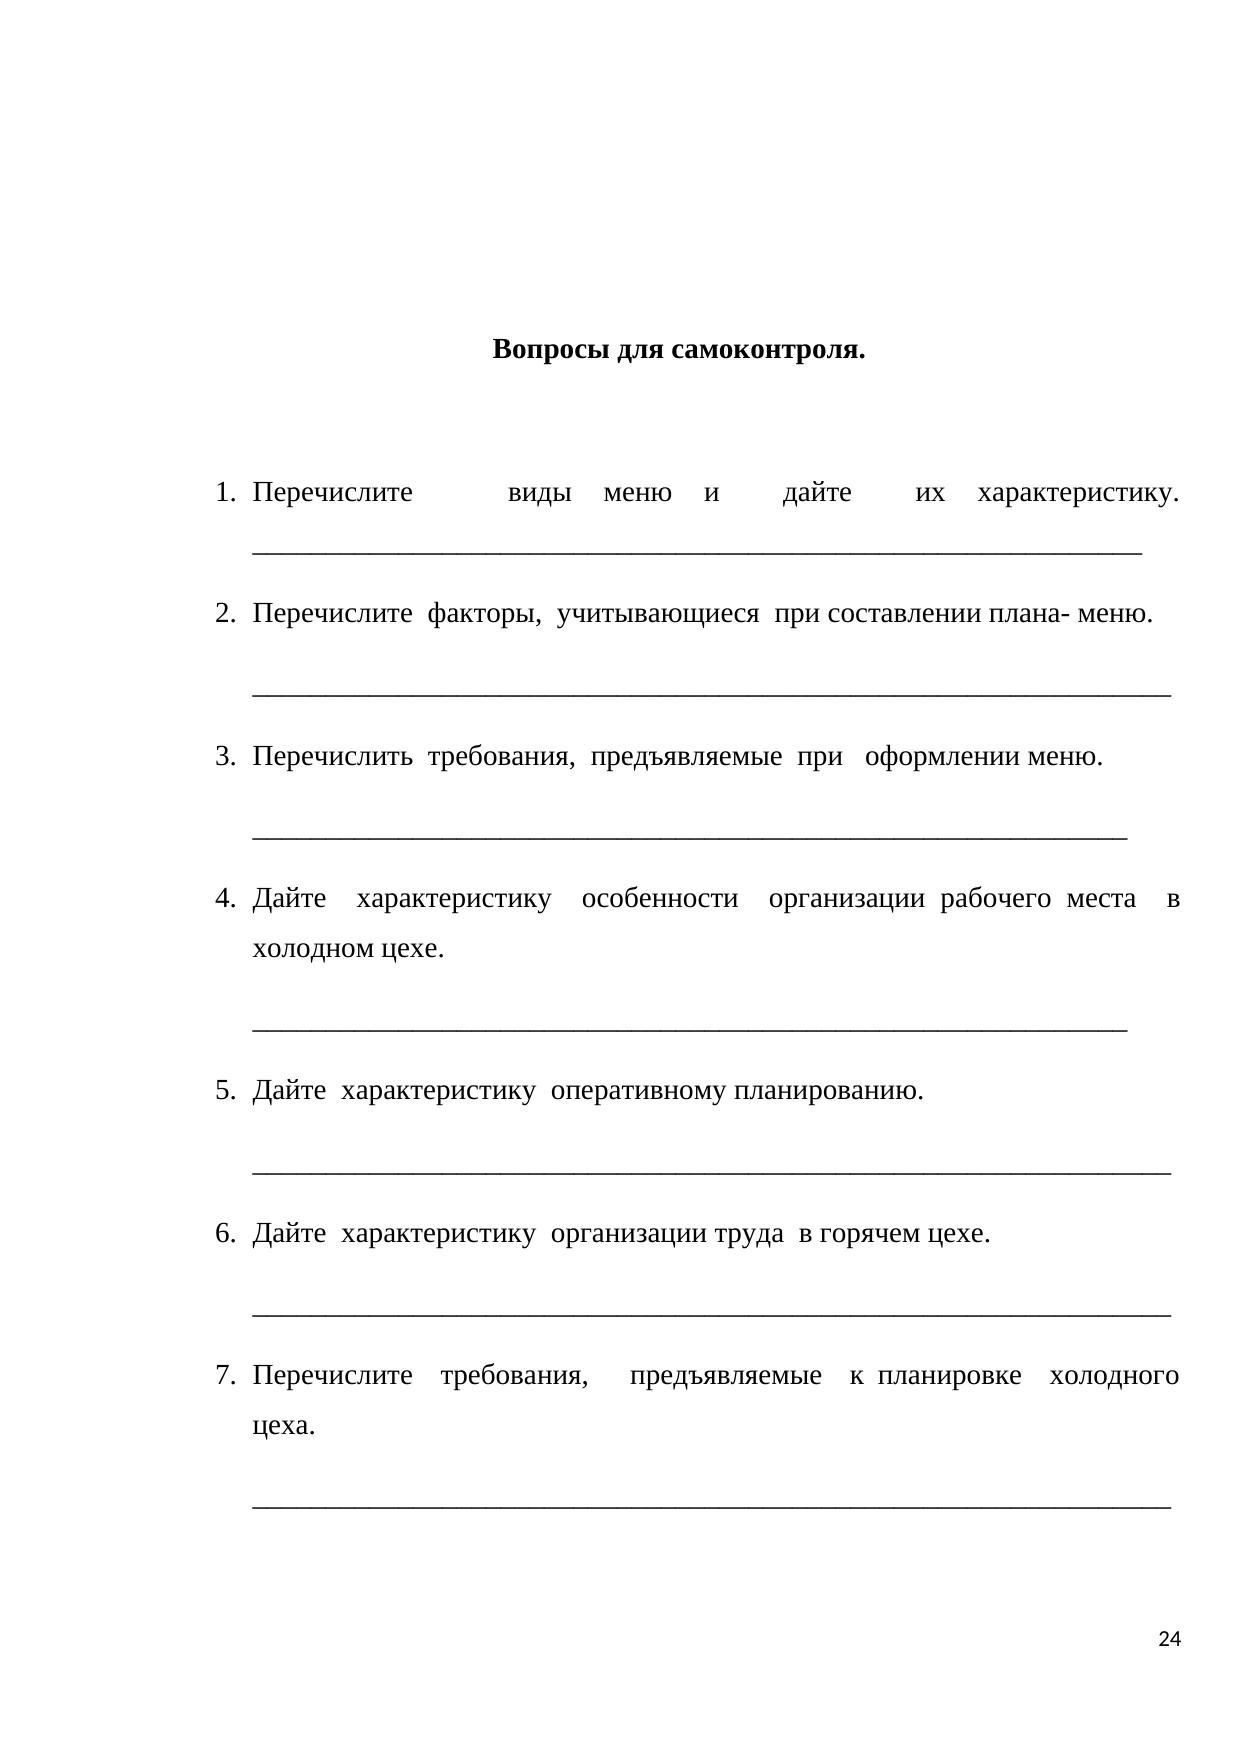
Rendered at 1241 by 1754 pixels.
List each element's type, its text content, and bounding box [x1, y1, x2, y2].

list Дайте характеристику особенности организации рабочего места в холодном цехе. [215, 880, 1181, 964]
list Перечислить требования, предъявляемые при оформлении меню. [215, 738, 1181, 771]
text Вопросы для самоконтроля. [177, 332, 1181, 365]
list Перечислите требования, предъявляемые к планировке холодного цеха. [215, 1357, 1181, 1441]
list ____________________________________________________________ [252, 1001, 1181, 1035]
list Дайте характеристику организации труда в горячем цехе. [215, 1215, 1181, 1248]
list Перечислите виды меню и дайте их характеристику. _____________________________________________________________ [215, 474, 1181, 558]
list Перечислите факторы, учитывающиеся при составлении плана- меню. [215, 595, 1181, 629]
list Дайте характеристику оперативному планированию. [215, 1072, 1181, 1106]
list _______________________________________________________________ [252, 1144, 1181, 1177]
list _______________________________________________________________ [252, 1286, 1181, 1319]
list ____________________________________________________________ [252, 809, 1181, 842]
list _______________________________________________________________ [252, 1478, 1181, 1512]
list _______________________________________________________________ [252, 666, 1181, 700]
